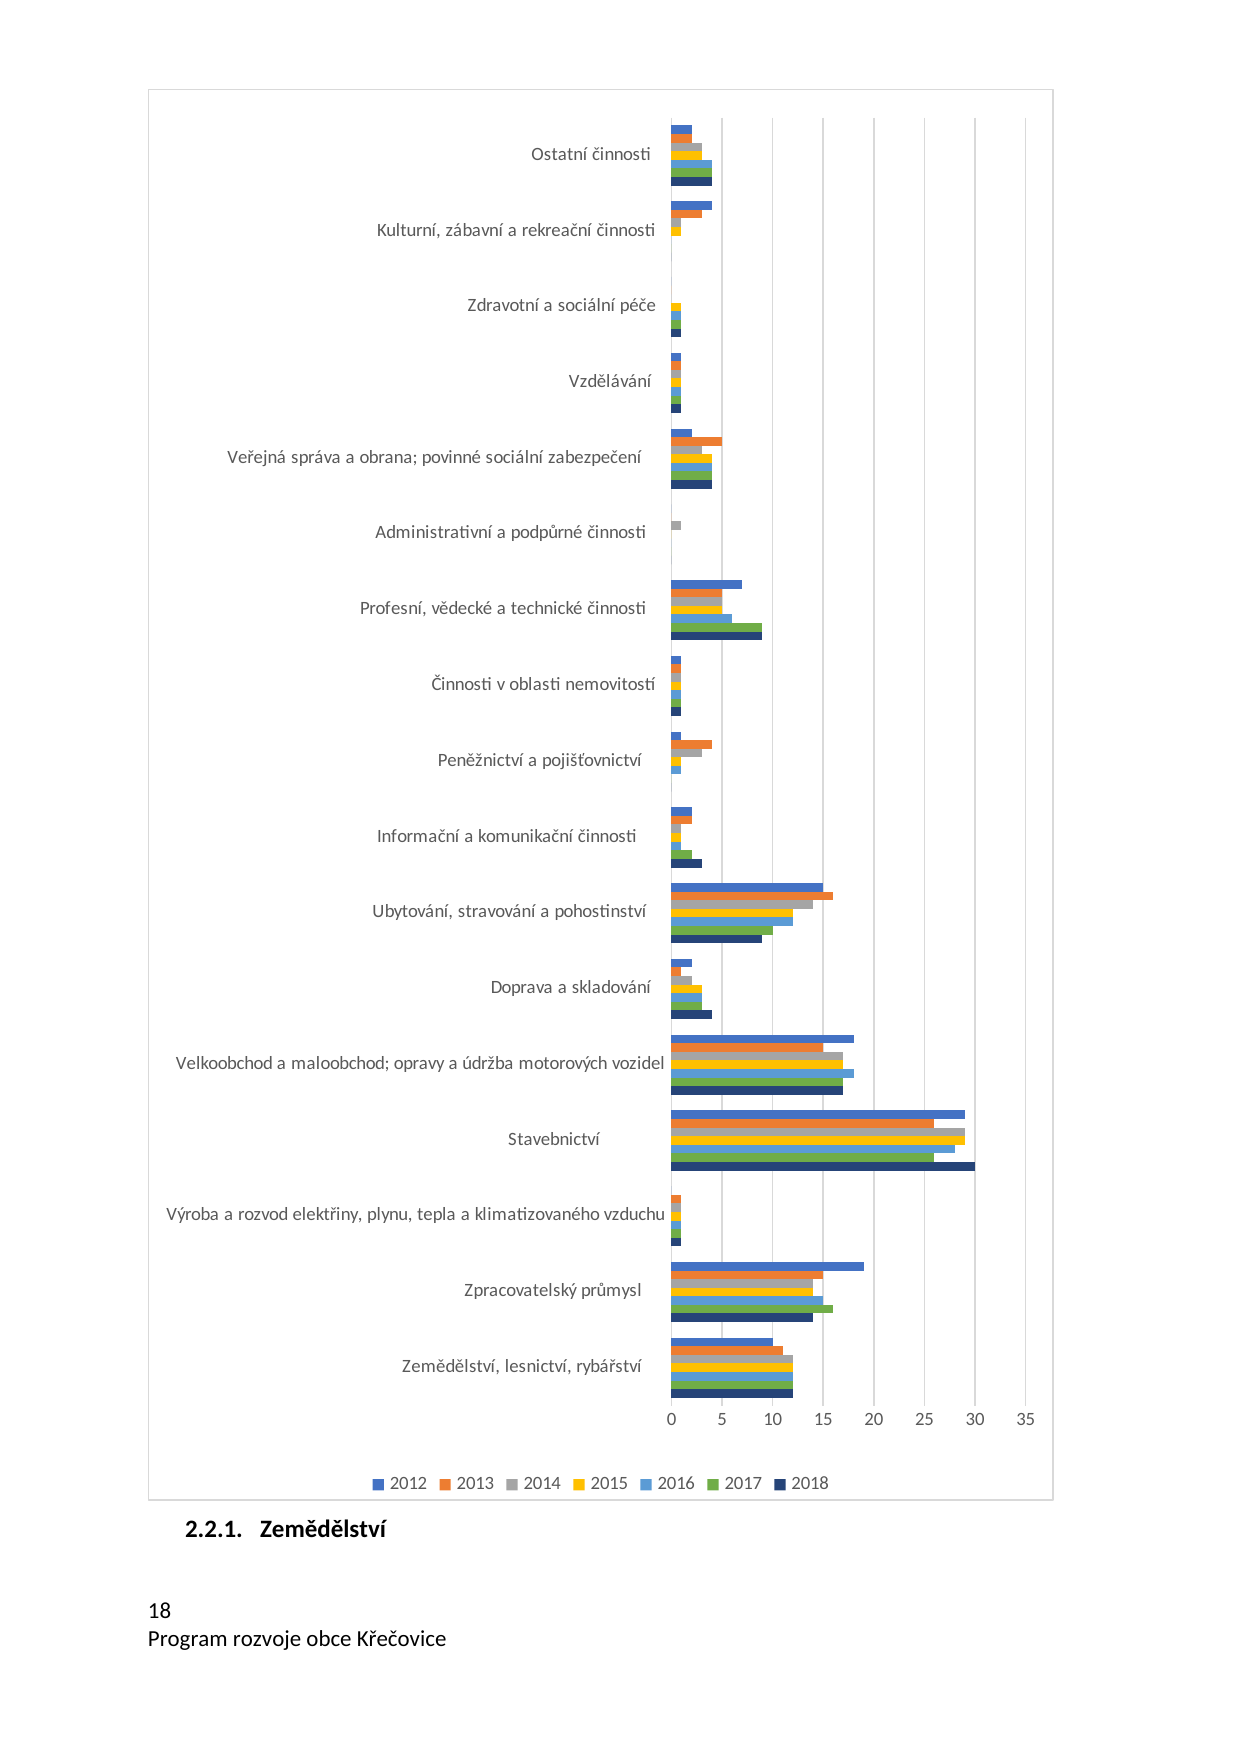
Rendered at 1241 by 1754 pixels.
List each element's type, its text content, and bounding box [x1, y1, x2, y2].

subtitle Zemědělství [185, 1513, 1063, 1544]
